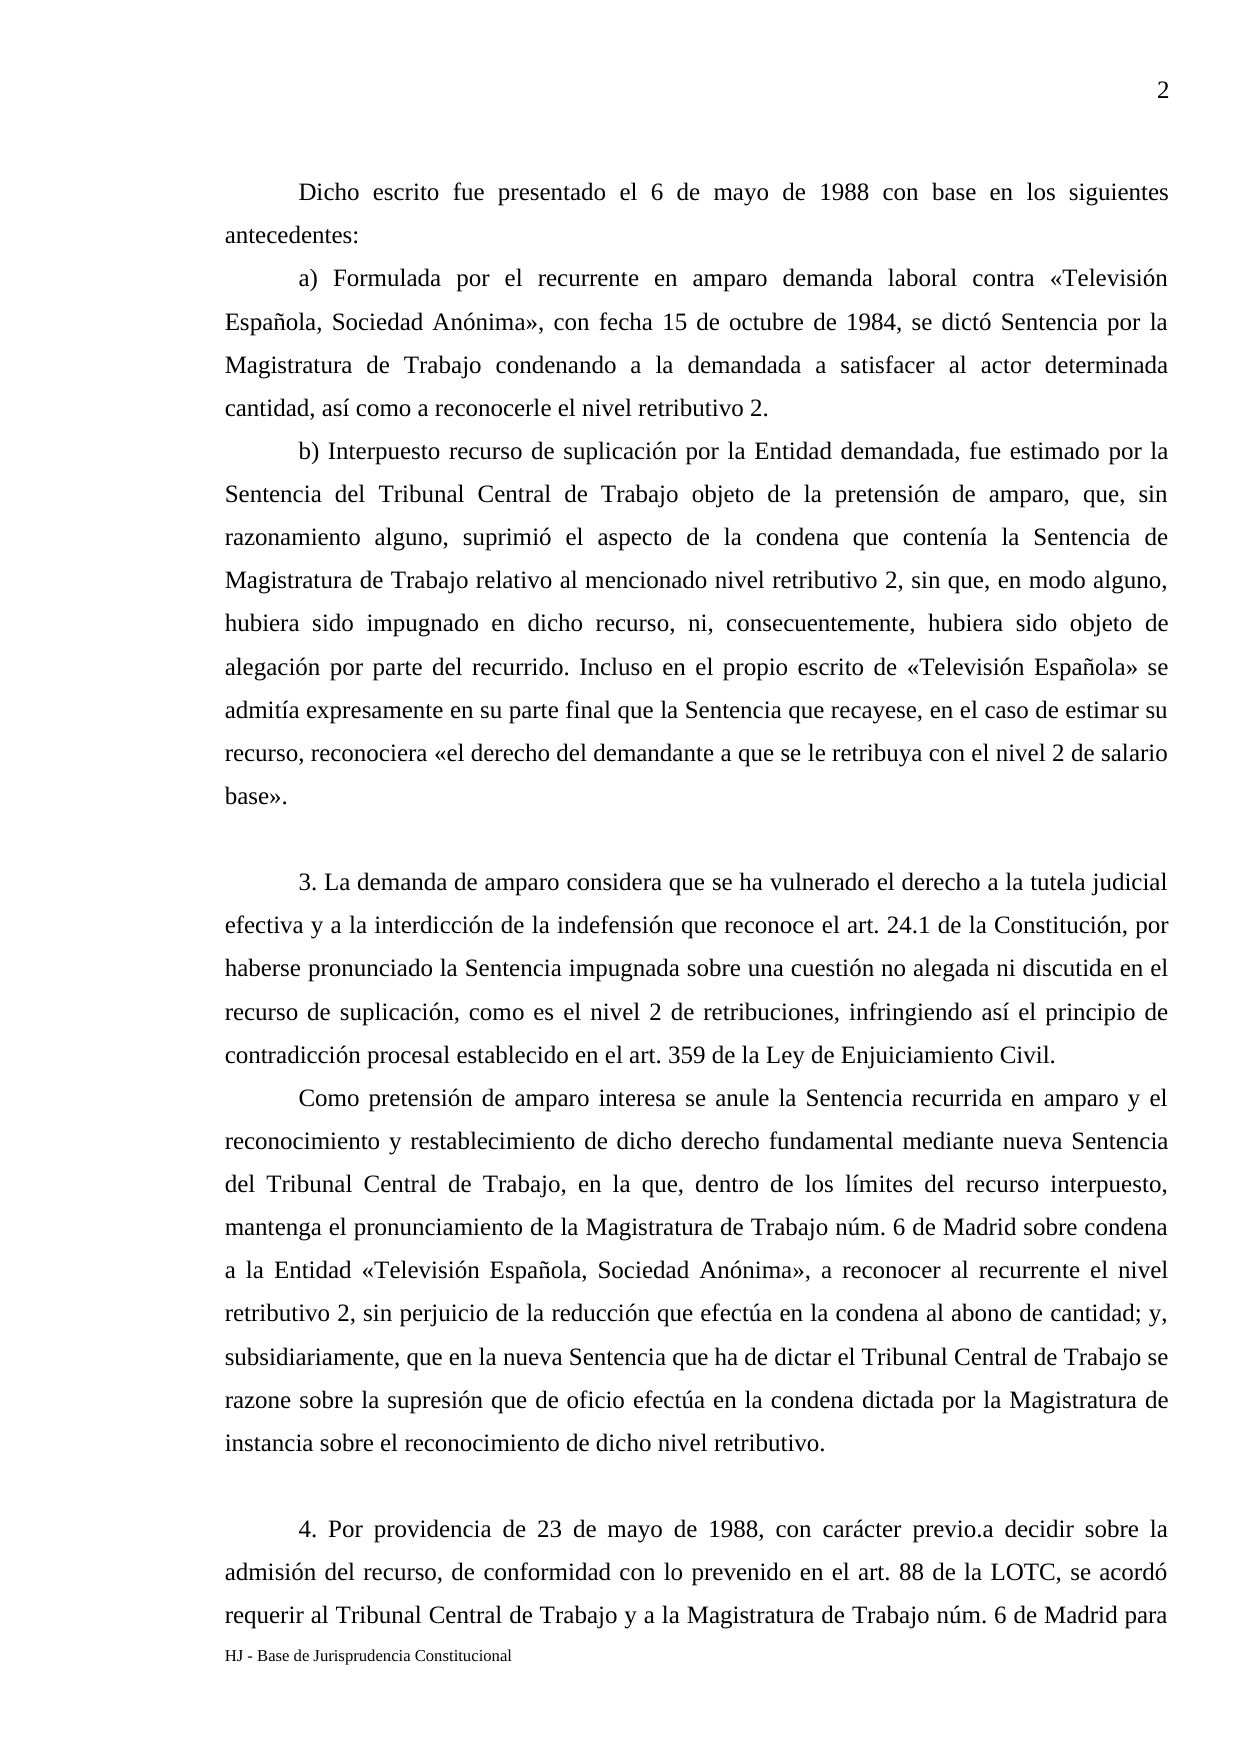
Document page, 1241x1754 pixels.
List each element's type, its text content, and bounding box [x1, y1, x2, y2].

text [224, 1514, 1169, 1629]
text 3. La demanda de amparo considera que se ha vulnerado el derecho a la tutela judicial efectiva y a la interdicción de la indefensión que reconoce el art. 24.1 de la Constitución, por haberse pronunciado la Sentencia impugnada sobre una cuestión no alegada ni discutida en el recurso de suplicación, como es el nivel 2 de retribuciones, infringiendo así el principio de contradicción procesal establecido en el art. 359 de la Ley de Enjuiciamiento Civil. [224, 867, 1169, 1068]
text b) Interpuesto recurso de suplicación por la Entidad demandada, fue estimado por la Sentencia del Tribunal Central de Trabajo objeto de la pretensión de amparo, que, sin razonamiento alguno, suprimió el aspecto de la condena que contenía la Sentencia de Magistratura de Trabajo relativo al mencionado nivel retributivo 2, sin que, en modo alguno, hubiera sido impugnado en dicho recurso, ni, consecuentemente, hubiera sido objeto de alegación por parte del recurrido. Incluso en el propio escrito de «Televisión Española» se admitía expresamente en su parte final que la Sentencia que recayese, en el caso de estimar su recurso, reconociera «el derecho del demandante a que se le retribuya con el nivel 2 de salario base». [224, 436, 1169, 810]
text Dicho escrito fue presentado el 6 de mayo de 1988 con base en los siguientes antecedentes: [224, 177, 1169, 249]
text Como pretensión de amparo interesa se anule la Sentencia recurrida en amparo y el reconocimiento y restablecimiento de dicho derecho fundamental mediante nueva Sentencia del Tribunal Central de Trabajo, en la que, dentro de los límites del recurso interpuesto, mantenga el pronunciamiento de la Magistratura de Trabajo núm. 6 de Madrid sobre condena a la Entidad «Televisión Española, Sociedad Anónima», a reconocer al recurrente el nivel retributivo 2, sin perjuicio de la reducción que efectúa en la condena al abono de cantidad; y, subsidiariamente, que en la nueva Sentencia que ha de dictar el Tribunal Central de Trabajo se razone sobre la supresión que de oficio efectúa en la condena dictada por la Magistratura de instancia sobre el reconocimiento de dicho nivel retributivo. [224, 1083, 1169, 1457]
text a) Formulada por el recurrente en amparo demanda laboral contra «Televisión Española, Sociedad Anónima», con fecha 15 de octubre de 1984, se dictó Sentencia por la Magistratura de Trabajo condenando a la demandada a satisfacer al actor determinada cantidad, así como a reconocerle el nivel retributivo 2. [224, 263, 1169, 422]
